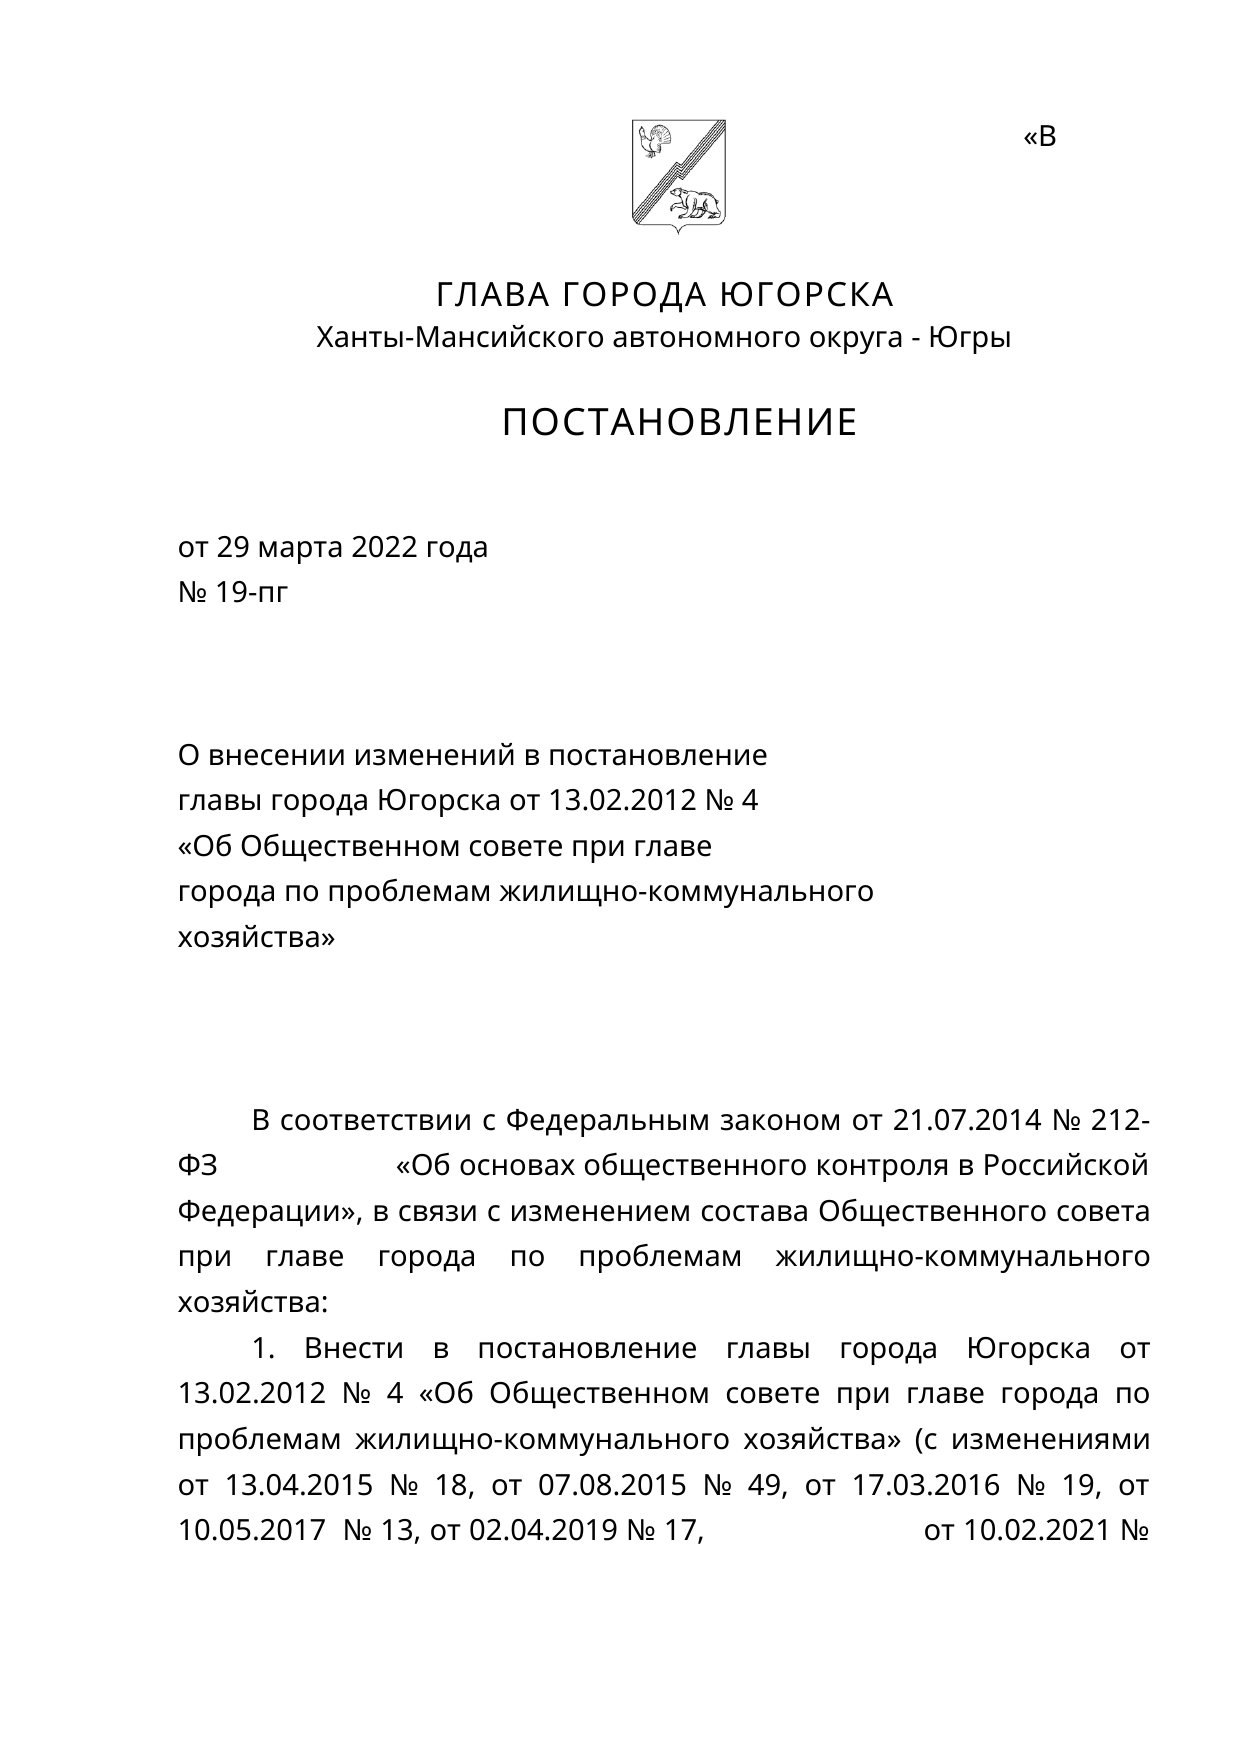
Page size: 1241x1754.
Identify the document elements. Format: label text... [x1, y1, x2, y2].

text В соответствии с Федеральным законом от 21.07.2014 № 212-ФЗ «Об основах общественного контроля в Российской Федерации», в связи с изменением состава Общественного совета при главе города по проблемам жилищно-коммунального хозяйства: [177, 1099, 1152, 1321]
text О внесении изменений в постановление [177, 734, 1152, 773]
text от 29 марта 2022 года № 19-пг [177, 526, 1152, 639]
text города по проблемам жилищно-коммунального [177, 871, 1152, 910]
text Ханты-Мансийского автономного округа - Югры [177, 316, 1152, 356]
text хозяйства» [177, 916, 1152, 956]
text «Об Общественном совете при главе [177, 825, 1152, 865]
list ПОСТАНОВЛЕНИЕ [177, 396, 1181, 447]
text главы города Югорска от 13.02.2012 № 4 [177, 779, 1152, 819]
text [177, 1327, 1152, 1549]
text ГЛАВА ГОРОДА ЮГОРСКА [177, 271, 1152, 316]
picture [631, 118, 727, 237]
